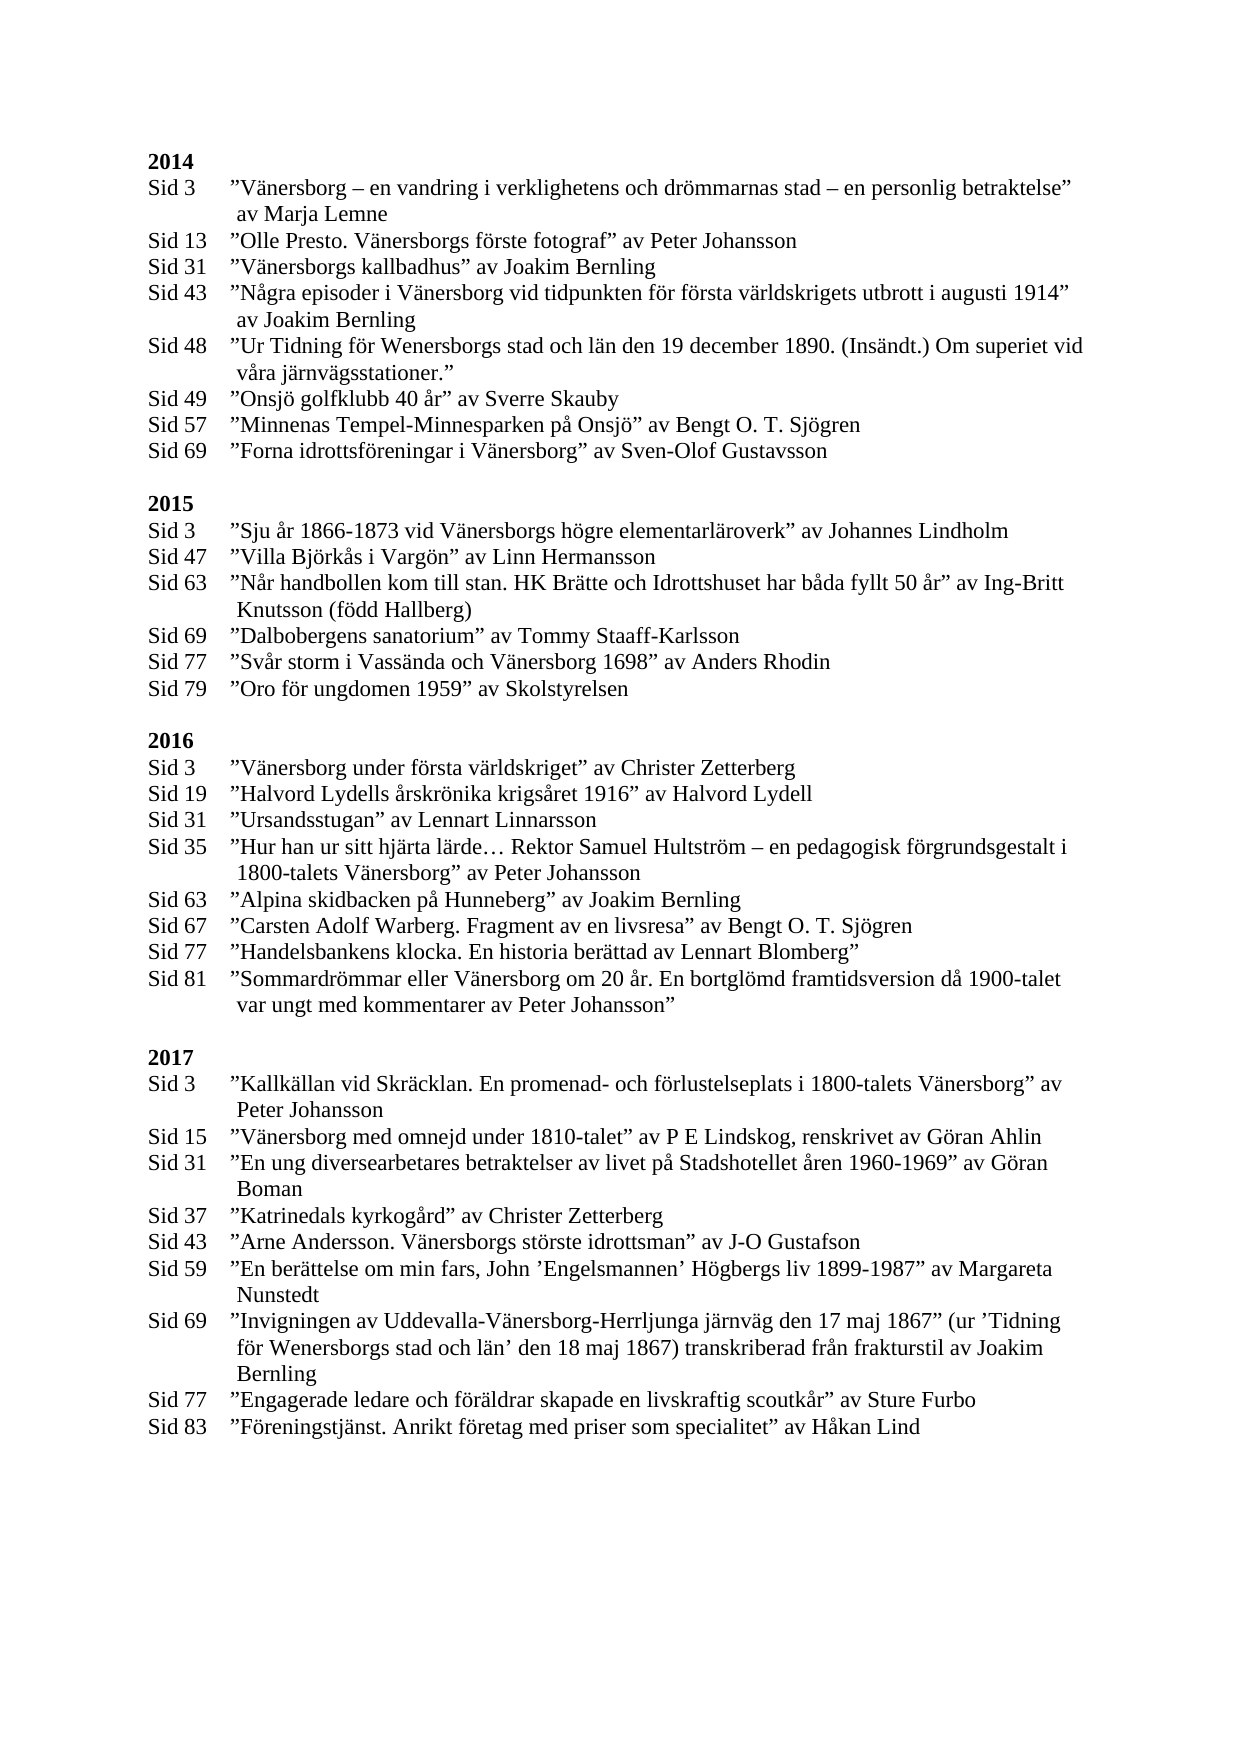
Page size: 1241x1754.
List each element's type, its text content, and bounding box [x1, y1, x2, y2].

text Sid 69 ”Invigningen av Uddevalla-Vänersborg-Herrljunga järnväg den 17 maj 1867” (ur ’Tidning för Wenersborgs stad och län’ den 18 maj 1867) transkriberad från frakturstil av Joakim Bernling [148, 1307, 1092, 1386]
text Sid 15 ”Vänersborg med omnejd under 1810-talet” av P E Lindskog, renskrivet av Göran Ahlin [148, 1123, 1092, 1149]
text Sid 47 ”Villa Björkås i Vargön” av Linn Hermansson [148, 543, 1092, 569]
text Sid 31 ”En ung diversearbetares betraktelser av livet på Stadshotellet åren 1960-1969” av Göran Boman [148, 1149, 1092, 1202]
text Sid 35 ”Hur han ur sitt hjärta lärde… Rektor Samuel Hultström – en pedagogisk förgrundsgestalt i 1800-talets Vänersborg” av Peter Johansson [148, 833, 1092, 886]
text Sid 37 ”Katrinedals kyrkogård” av Christer Zetterberg [148, 1202, 1092, 1228]
text 2015 [148, 490, 1092, 517]
text Sid 69 ”Forna idrottsföreningar i Vänersborg” av Sven-Olof Gustavsson [148, 438, 1092, 464]
text Sid 57 ”Minnenas Tempel-Minnesparken på Onsjö” av Bengt O. T. Sjögren [148, 411, 1092, 438]
text Sid 49 ”Onsjö golfklubb 40 år” av Sverre Skauby [148, 385, 1092, 411]
text Sid 13 ”Olle Presto. Vänersborgs förste fotograf” av Peter Johansson [148, 227, 1092, 253]
text Sid 77 ”Svår storm i Vassända och Vänersborg 1698” av Anders Rhodin [148, 648, 1092, 675]
text Sid 3 ”Vänersborg – en vandring i verklighetens och drömmarnas stad – en personlig betraktelse” av Marja Lemne [148, 174, 1092, 227]
text Sid 59 ”En berättelse om min fars, John ’Engelsmannen’ Högbergs liv 1899-1987” av Margareta Nunstedt [148, 1254, 1092, 1307]
text Sid 69 ”Dalbobergens sanatorium” av Tommy Staaff-Karlsson [148, 622, 1092, 648]
text Sid 3 ”Kallkällan vid Skräcklan. En promenad- och förlustelseplats i 1800-talets Vänersborg” av Peter Johansson [148, 1070, 1092, 1123]
text 2014 [148, 148, 1092, 174]
text Sid 67 ”Carsten Adolf Warberg. Fragment av en livsresa” av Bengt O. T. Sjögren [148, 912, 1092, 938]
text Sid 81 ”Sommardrömmar eller Vänersborg om 20 år. En bortglömd framtidsversion då 1900-talet var ungt med kommentarer av Peter Johansson” [148, 965, 1092, 1017]
text 2017 [148, 1044, 1092, 1070]
text Sid 31 ”Vänersborgs kallbadhus” av Joakim Bernling [148, 253, 1092, 279]
text Sid 43 ”Arne Andersson. Vänersborgs störste idrottsman” av J-O Gustafson [148, 1228, 1092, 1254]
text Sid 83 ”Föreningstjänst. Anrikt företag med priser som specialitet” av Håkan Lind [148, 1413, 1092, 1439]
text Sid 48 ”Ur Tidning för Wenersborgs stad och län den 19 december 1890. (Insändt.) Om superiet vid våra järnvägsstationer.” [148, 332, 1092, 385]
text Sid 63 ”Alpina skidbacken på Hunneberg” av Joakim Bernling [148, 886, 1092, 912]
text Sid 63 ”Når handbollen kom till stan. HK Brätte och Idrottshuset har båda fyllt 50 år” av Ing-Britt Knutsson (född Hallberg) [148, 569, 1092, 622]
text Sid 77 ”Handelsbankens klocka. En historia berättad av Lennart Blomberg” [148, 938, 1092, 965]
text Sid 3 ”Vänersborg under första världskriget” av Christer Zetterberg [148, 754, 1092, 780]
text Sid 79 ”Oro för ungdomen 1959” av Skolstyrelsen [148, 675, 1092, 701]
text Sid 19 ”Halvord Lydells årskrönika krigsåret 1916” av Halvord Lydell [148, 780, 1092, 807]
text Sid 3 ”Sju år 1866-1873 vid Vänersborgs högre elementarläroverk” av Johannes Lindholm [148, 517, 1092, 543]
text Sid 31 ”Ursandsstugan” av Lennart Linnarsson [148, 807, 1092, 833]
text Sid 77 ”Engagerade ledare och föräldrar skapade en livskraftig scoutkår” av Sture Furbo [148, 1386, 1092, 1413]
text 2016 [148, 727, 1092, 754]
text Sid 43 ”Några episoder i Vänersborg vid tidpunkten för första världskrigets utbrott i augusti 1914” av Joakim Bernling [148, 279, 1092, 332]
